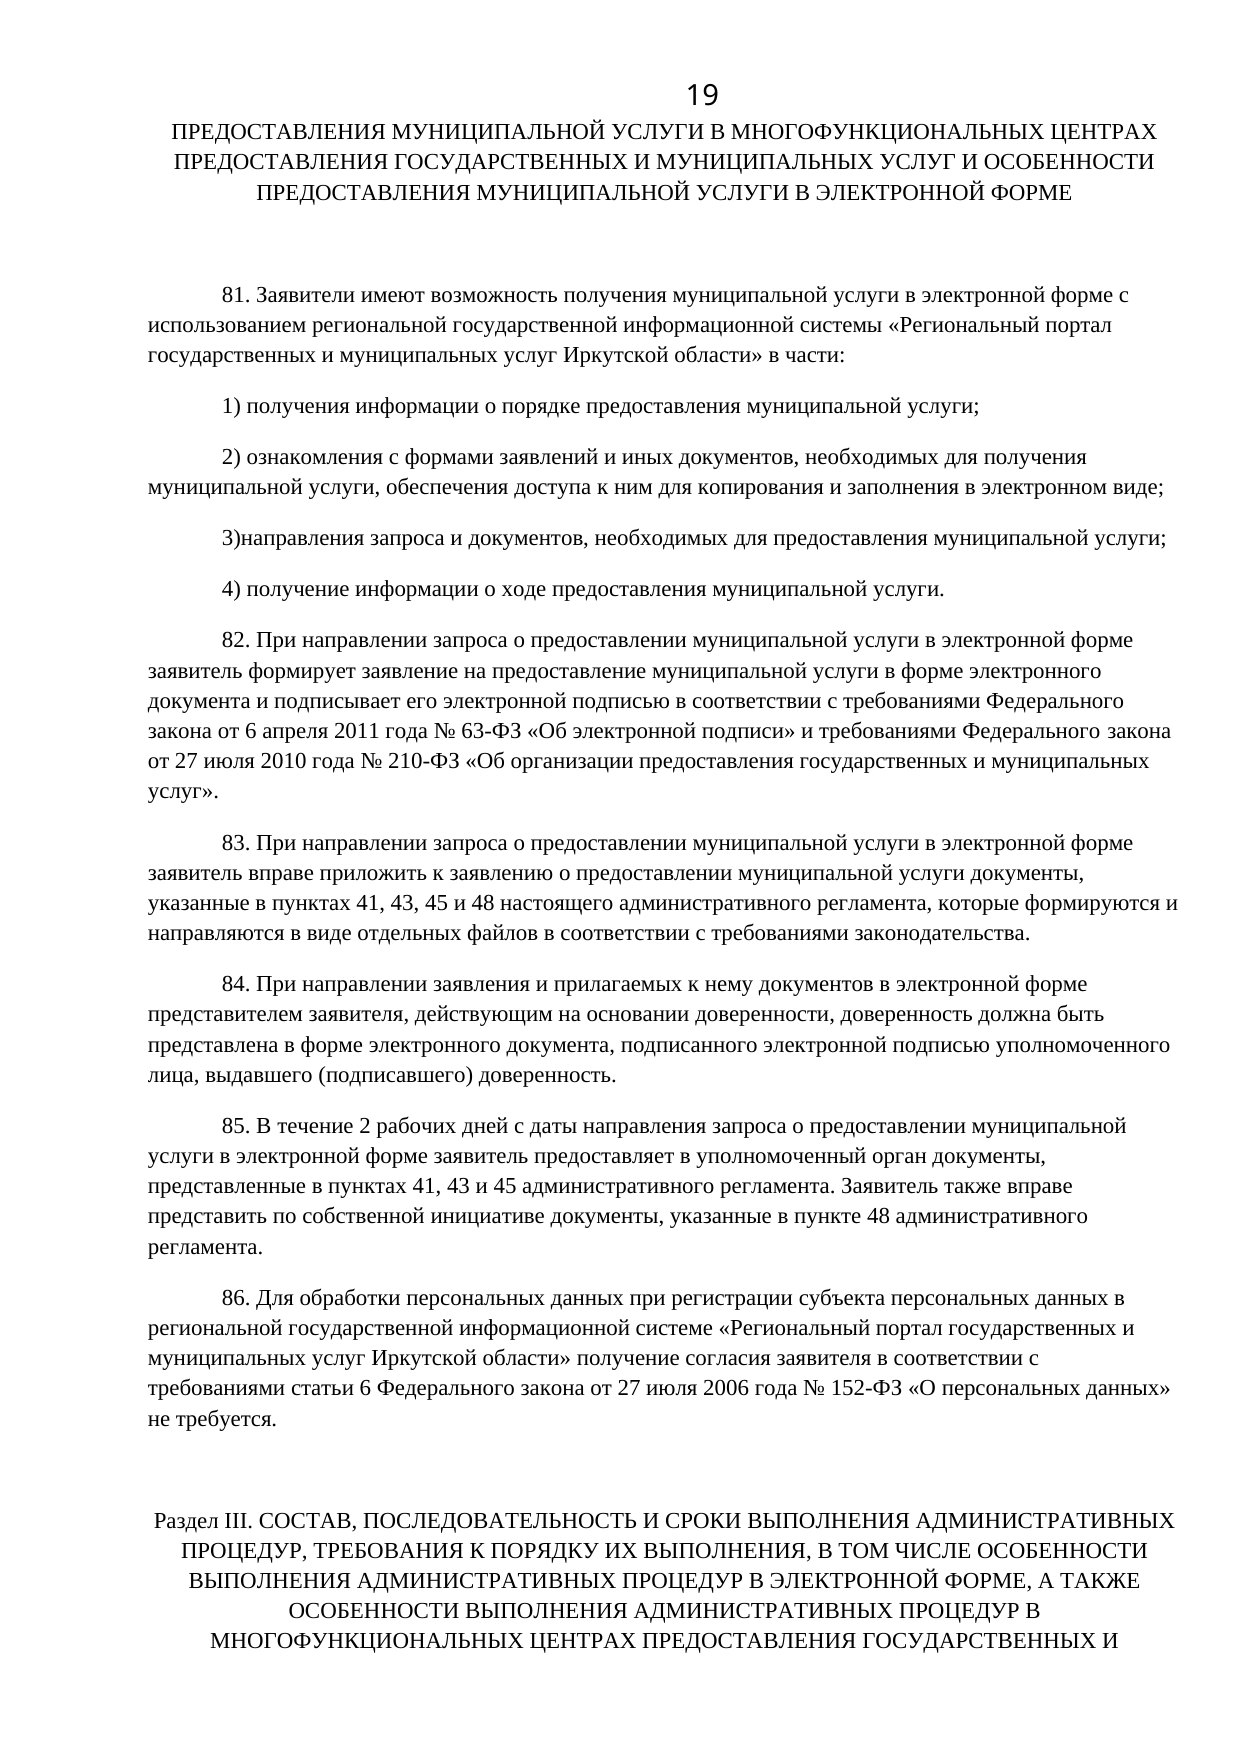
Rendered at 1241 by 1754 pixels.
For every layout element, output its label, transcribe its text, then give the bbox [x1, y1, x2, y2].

text 82. При направлении запроса о предоставлении муниципальной услуги в электронной форме заявитель формирует заявление на предоставление муниципальной услуги в форме электронного документа и подписывает его электронной подписью в соответствии с требованиями Федерального закона от 6 апреля 2011 года № 63-ФЗ «Об электронной подписи» и требованиями Федерального закона от 27 июля 2010 года № 210-ФЗ «Об организации предоставления государственных и муниципальных услуг». [148, 626, 1181, 804]
text 81. Заявители имеют возможность получения муниципальной услуги в электронной форме с использованием региональной государственной информационной системы «Региональный портал государственных и муниципальных услуг Иркутской области» в части: [148, 281, 1181, 367]
text 3)направления запроса и документов, необходимых для предоставления муниципальной услуги; [148, 524, 1181, 551]
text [148, 1507, 1181, 1654]
text 84. При направлении заявления и прилагаемых к нему документов в электронной форме представителем заявителя, действующим на основании доверенности, доверенность должна быть представлена в форме электронного документа, подписанного электронной подписью уполномоченного лица, выдавшего (подписавшего) доверенность. [148, 970, 1181, 1087]
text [148, 118, 1181, 205]
text 83. При направлении запроса о предоставлении муниципальной услуги в электронной форме заявитель вправе приложить к заявлению о предоставлении муниципальной услуги документы, указанные в пунктах 41, 43, 45 и 48 настоящего административного регламента, которые формируются и направляются в виде отдельных файлов в соответствии с требованиями законодательства. [148, 828, 1181, 946]
text 85. В течение 2 рабочих дней с даты направления запроса о предоставлении муниципальной услуги в электронной форме заявитель предоставляет в уполномоченный орган документы, представленные в пунктах 41, 43 и 45 административного регламента. Заявитель также вправе представить по собственной инициативе документы, указанные в пункте 48 административного регламента. [148, 1112, 1181, 1259]
text 4) получение информации о ходе предоставления муниципальной услуги. [148, 575, 1181, 602]
text 1) получения информации о порядке предоставления муниципальной услуги; [148, 392, 1181, 418]
text 2) ознакомления с формами заявлений и иных документов, необходимых для получения муниципальной услуги, обеспечения доступа к ним для копирования и заполнения в электронном виде; [148, 443, 1181, 500]
text 86. Для обработки персональных данных при регистрации субъекта персональных данных в региональной государственной информационной системе «Региональный портал государственных и муниципальных услуг Иркутской области» получение согласия заявителя в соответствии с требованиями статьи 6 Федерального закона от 27 июля 2006 года № 152-ФЗ «О персональных данных» не требуется. [148, 1284, 1181, 1431]
